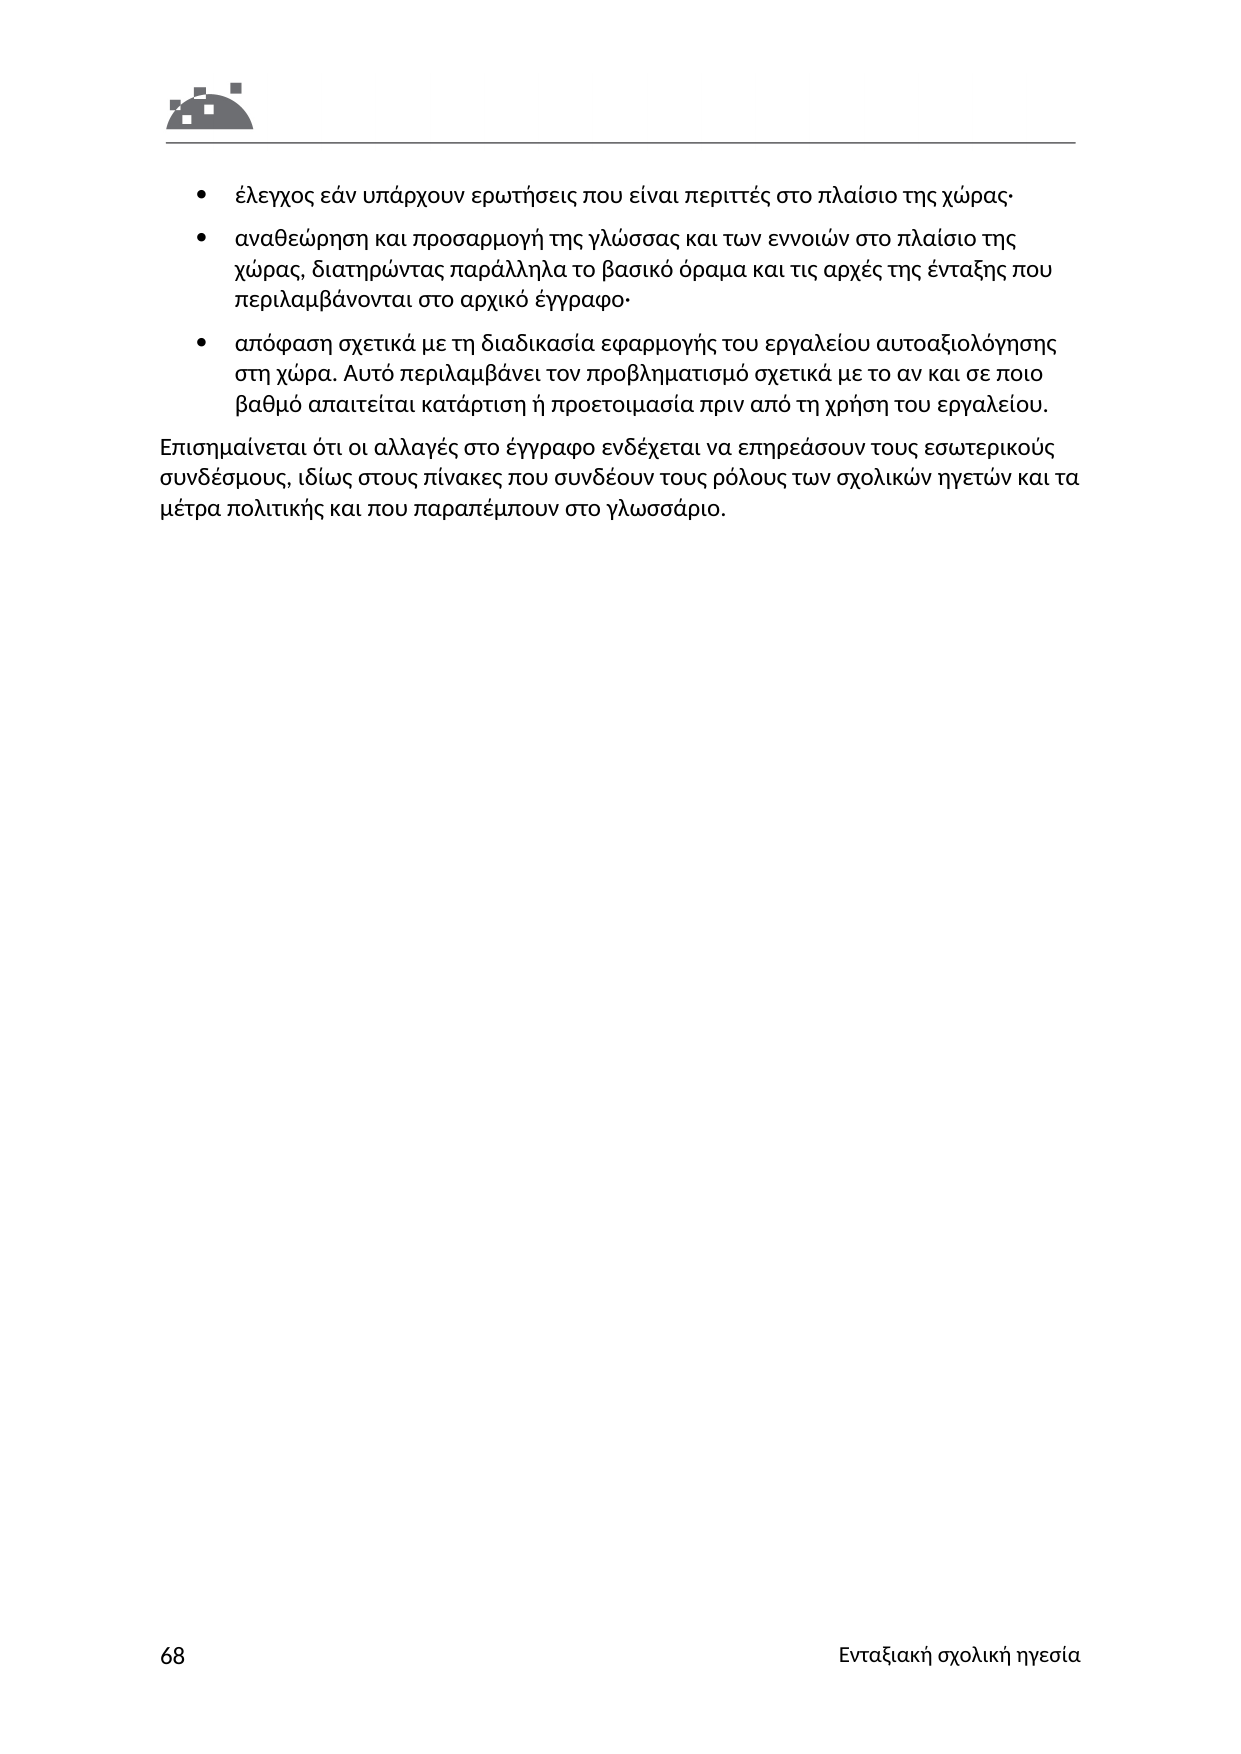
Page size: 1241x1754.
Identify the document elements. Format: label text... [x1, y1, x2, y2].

list αναθεώρηση και προσαρμογή της γλώσσας και των εννοιών στο πλαίσιο της χώρας, διατηρώντας παράλληλα το βασικό όραμα και τις αρχές της ένταξης που περιλαμβάνονται στο αρχικό έγγραφο· [197, 223, 1081, 314]
text Επισημαίνεται ότι οι αλλαγές στο έγγραφο ενδέχεται να επηρεάσουν τους εσωτερικούς συνδέσμους, ιδίως στους πίνακες που συνδέουν τους ρόλους των σχολικών ηγετών και τα μέτρα πολιτικής και που παραπέμπουν στο γλωσσάριο. [159, 431, 1081, 522]
list έλεγχος εάν υπάρχουν ερωτήσεις που είναι περιττές στο πλαίσιο της χώρας· [197, 179, 1081, 210]
picture [159, 73, 1081, 151]
list απόφαση σχετικά με τη διαδικασία εφαρμογής του εργαλείου αυτοαξιολόγησης στη χώρα. Αυτό περιλαμβάνει τον προβληματισμό σχετικά με το αν και σε ποιο βαθμό απαιτείται κατάρτιση ή προετοιμασία πριν από τη χρήση του εργαλείου. [197, 327, 1081, 418]
